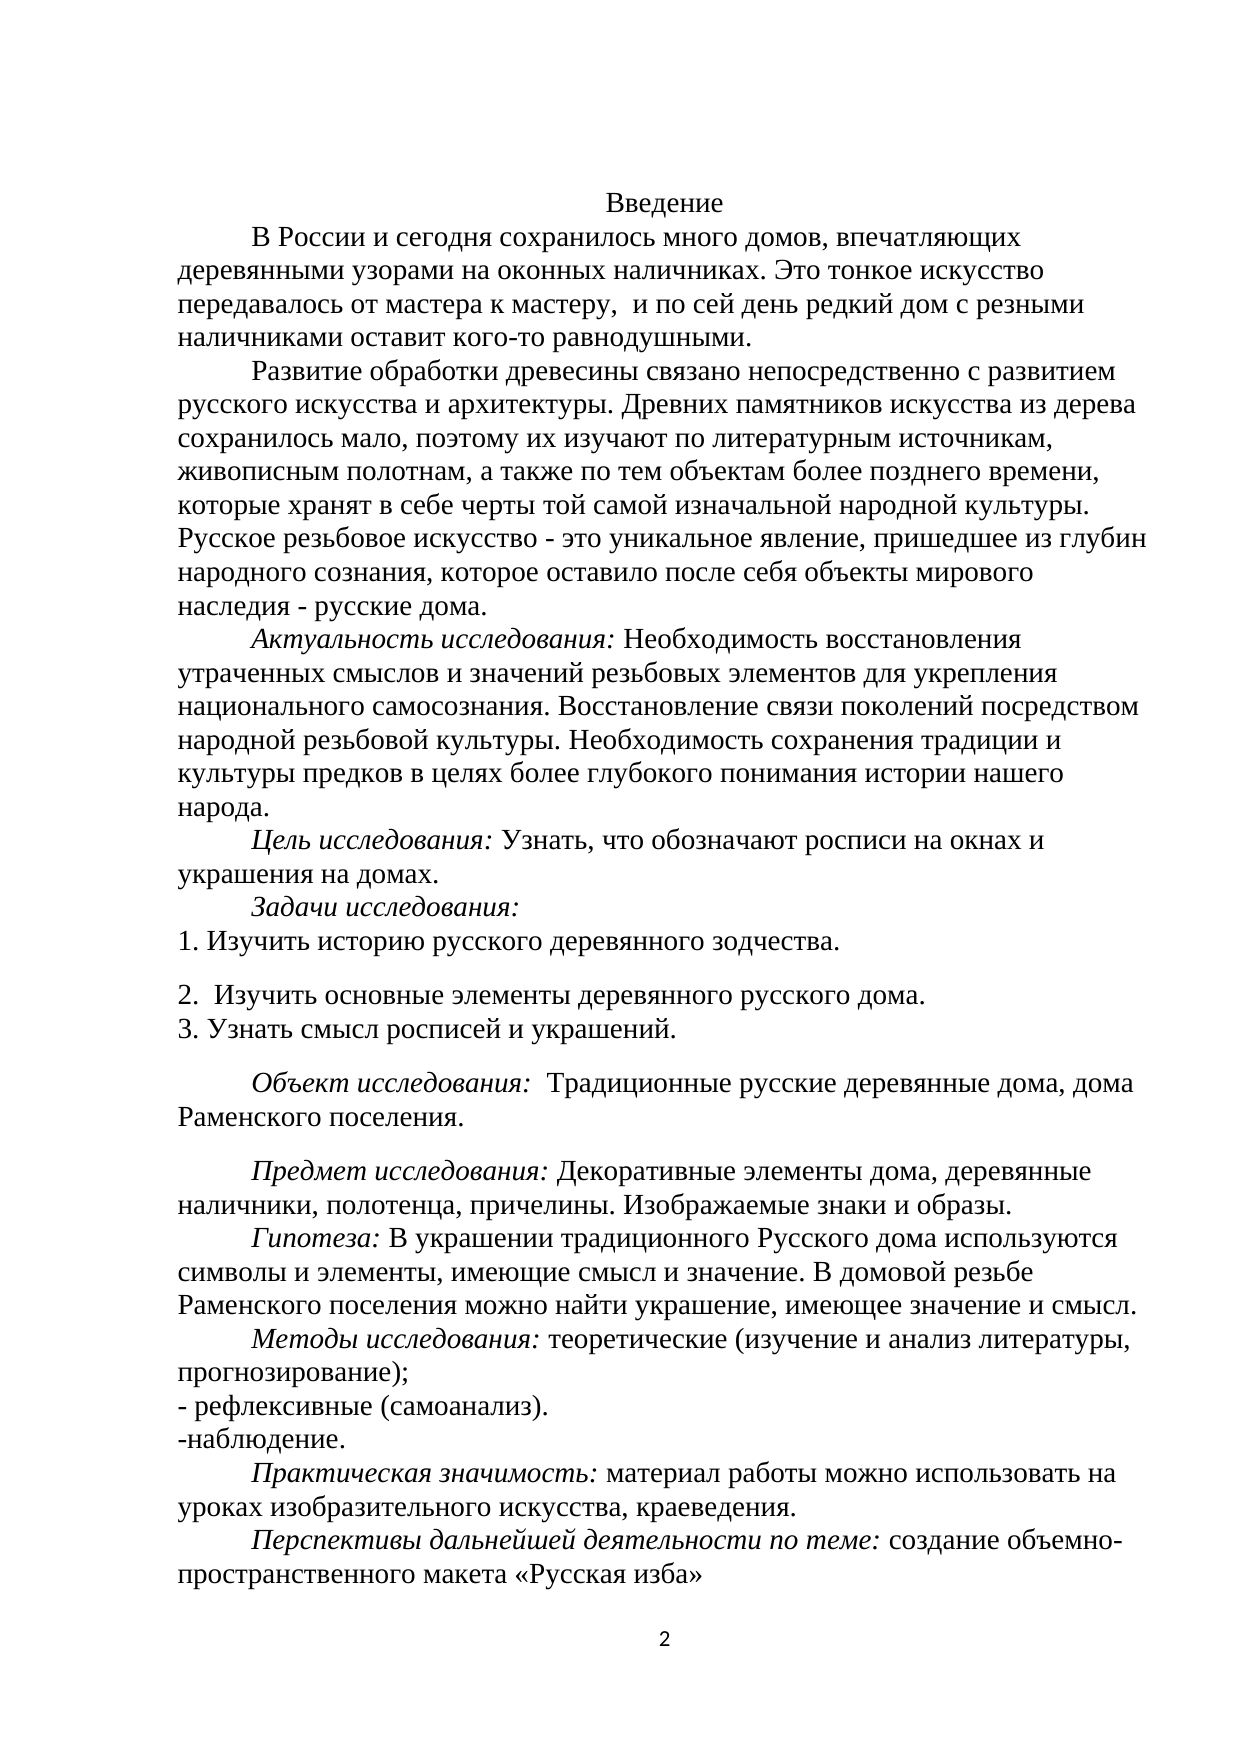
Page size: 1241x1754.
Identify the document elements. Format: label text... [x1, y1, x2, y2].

text -наблюдение. [177, 1422, 1152, 1455]
text Методы исследования: теоретические (изучение и анализ литературы, прогнозирование); [177, 1321, 1152, 1388]
text 1. Изучить историю русского деревянного зодчества. [177, 923, 1152, 957]
text 3. Узнать смысл росписей и украшений. [177, 1011, 1152, 1044]
text Объект исследования: Традиционные русские деревянные дома, дома Раменского поселения. [177, 1065, 1152, 1132]
text Предмет исследования: Декоративные элементы дома, деревянные наличники, полотенца, причелины. Изображаемые знаки и образы. [177, 1153, 1152, 1220]
text Задачи исследования: [177, 889, 1152, 923]
text Цель исследования: Узнать, что обозначают росписи на окнах и украшения на домах. [177, 822, 1152, 889]
text Актуальность исследования: Необходимость восстановления утраченных смыслов и значений резьбовых элементов для укрепления национального самосознания. Восстановление связи поколений посредством народной резьбовой культуры. Необходимость сохранения традиции и культуры предков в целях более глубокого понимания истории нашего народа. [177, 621, 1152, 822]
text Практическая значимость: материал работы можно использовать на уроках изобразительного искусства, краеведения. [177, 1455, 1152, 1522]
text Введение [177, 185, 1152, 219]
text Перспективы дальнейшей деятельности по теме: создание объемно-пространственного макета «Русская изба» [177, 1522, 1152, 1589]
text Развитие обработки древесины связано непосредственно с развитием русского искусства и архитектуры. Древних памятников искусства из дерева сохранилось мало, поэтому их изучают по литературным источникам, живописным полотнам, а также по тем объектам более позднего времени, которые хранят в себе черты той самой изначальной народной культуры. Русское резьбовое искусство - это уникальное явление, пришедшее из глубин народного сознания, которое оставило после себя объекты мирового наследия - русские дома. [177, 353, 1152, 621]
text В России и сегодня сохранилось много домов, впечатляющих деревянными узорами на оконных наличниках. Это тонкое искусство передавалось от мастера к мастеру, и по сей день редкий дом с резными наличниками оставит кого-то равнодушными. [177, 219, 1152, 353]
text Гипотеза: В украшении традиционного Русского дома используются символы и элементы, имеющие смысл и значение. В домовой резьбе Раменского поселения можно найти украшение, имеющее значение и смысл. [177, 1220, 1152, 1321]
text 2. Изучить основные элементы деревянного русского дома. [177, 977, 1152, 1011]
text - рефлексивные (самоанализ). [177, 1388, 1152, 1422]
